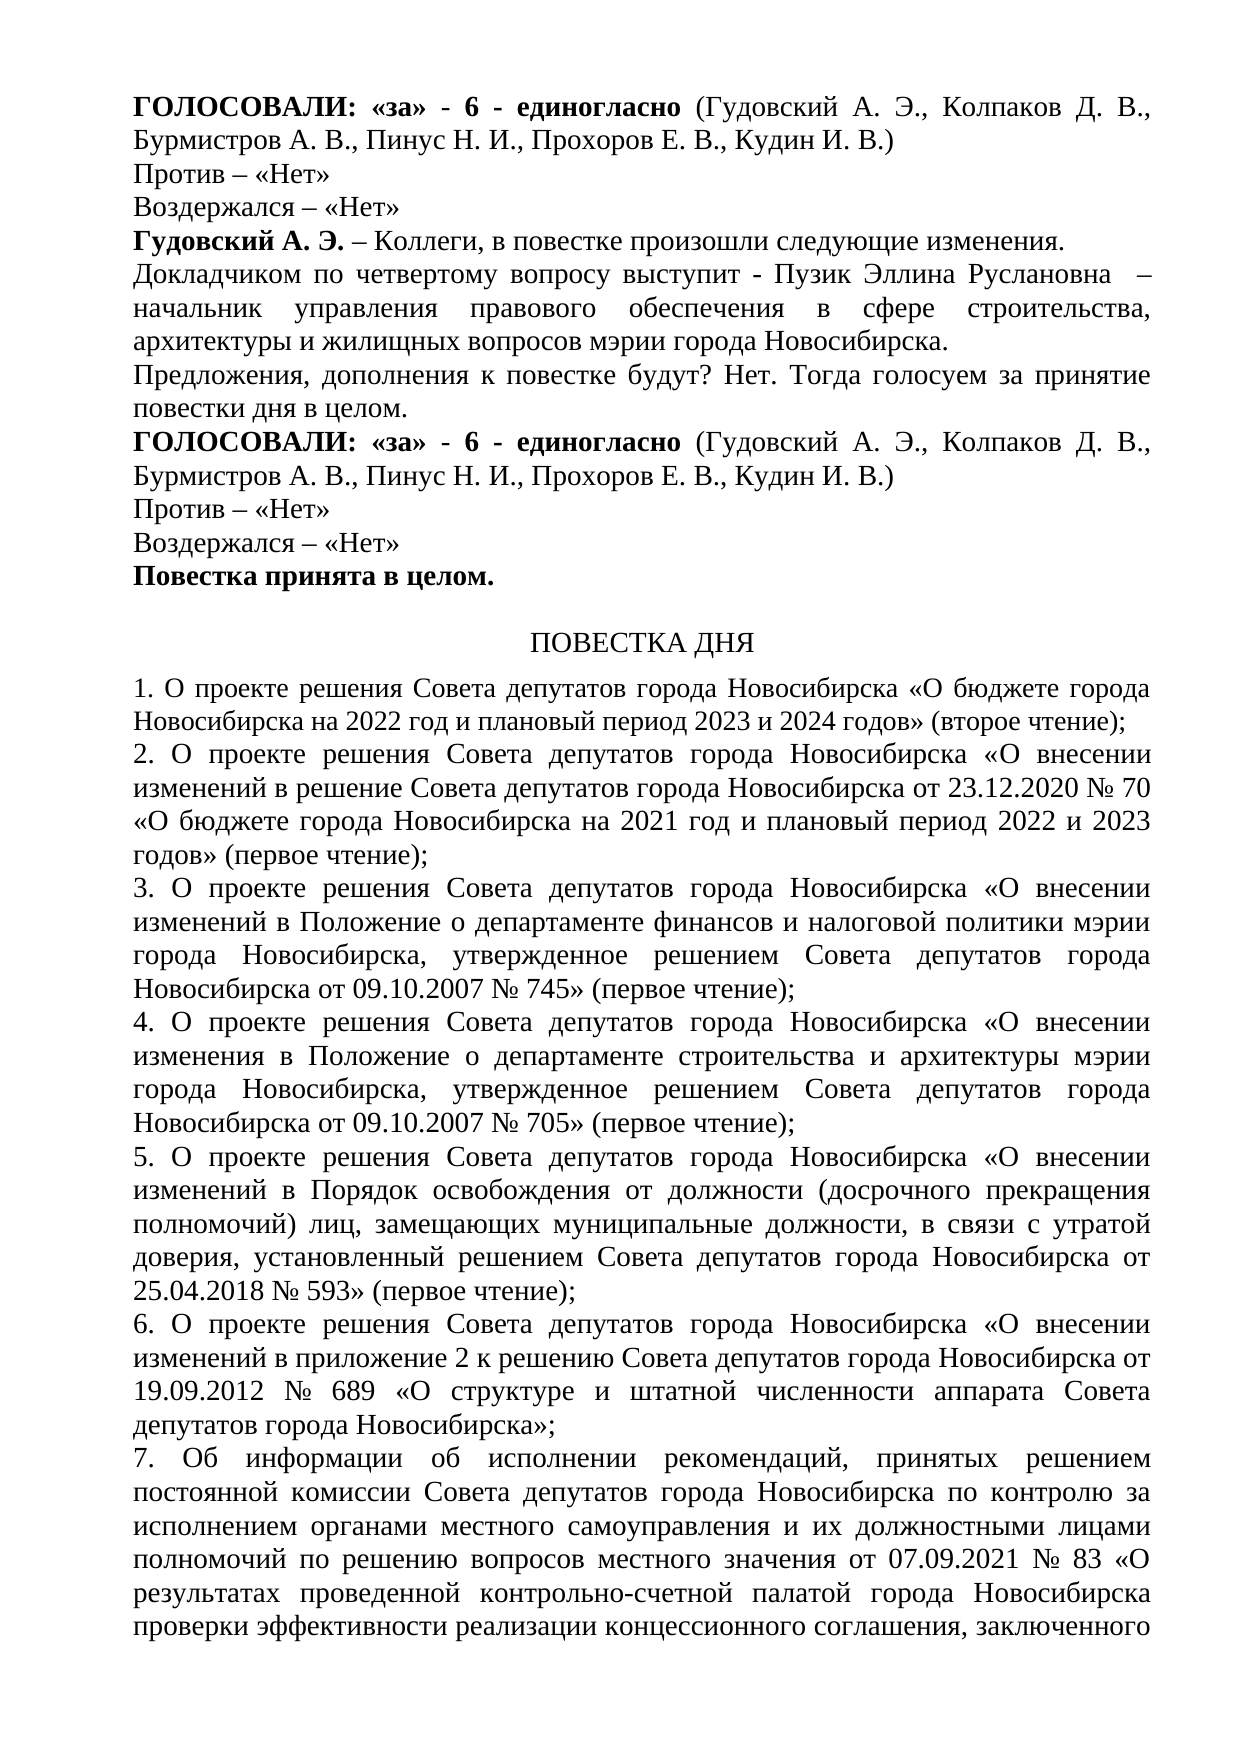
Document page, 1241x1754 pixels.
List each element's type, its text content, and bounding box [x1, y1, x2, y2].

text Повестка принята в целом. [133, 558, 1152, 592]
text 6. О проекте решения Совета депутатов города Новосибирска «О внесении изменений в приложение 2 к решению Совета депутатов города Новосибирска от 19.09.2012 № 689 «О структуре и штатной численности аппарата Совета депутатов города Новосибирска»; [133, 1306, 1152, 1441]
text Воздержался – «Нет» [133, 189, 1152, 223]
text Гудовский А. Э. – Коллеги, в повестке произошли следующие изменения. [133, 223, 1152, 256]
text 4. О проекте решения Совета депутатов города Новосибирска «О внесении изменения в Положение о департаменте строительства и архитектуры мэрии города Новосибирска, утвержденное решением Совета депутатов города Новосибирска от 09.10.2007 № 705» (первое чтение); [133, 1004, 1152, 1139]
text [133, 89, 1152, 156]
text Против – «Нет» [133, 491, 1152, 525]
text 5. О проекте решения Совета депутатов города Новосибирска «О внесении изменений в Порядок освобождения от должности (досрочного прекращения полномочий) лиц, замещающих муниципальные должности, в связи с утратой доверия, установленный решением Совета депутатов города Новосибирска от 25.04.2018 № 593» (первое чтение); [133, 1139, 1152, 1306]
text 3. О проекте решения Совета депутатов города Новосибирска «О внесении изменений в Положение о департаменте финансов и налоговой политики мэрии города Новосибирска, утвержденное решением Совета депутатов города Новосибирска от 09.10.2007 № 745» (первое чтение); [133, 870, 1152, 1004]
text 1. О проекте решения Совета депутатов города Новосибирска «О бюджете города Новосибирска на 2022 год и плановый период 2023 и 2024 годов» (второе чтение); [133, 671, 1152, 736]
text 2. О проекте решения Совета депутатов города Новосибирска «О внесении изменений в решение Совета депутатов города Новосибирска от 23.12.2020 № 70 «О бюджете города Новосибирска на 2021 год и плановый период 2022 и 2023 годов» (первое чтение); [133, 736, 1152, 870]
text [133, 1441, 1152, 1642]
text ПОВЕСТКА ДНЯ [133, 625, 1152, 659]
text ГОЛОСОВАЛИ: «за» - 6 - единогласно (Гудовский А. Э., Колпаков Д. В., Бурмистров А. В., Пинус Н. И., Прохоров Е. В., Кудин И. В.) [133, 424, 1152, 491]
text Предложения, дополнения к повестке будут? Нет. Тогда голосуем за принятие повестки дня в целом. [133, 357, 1152, 424]
text Против – «Нет» [133, 156, 1152, 189]
text Воздержался – «Нет» [133, 525, 1152, 558]
text Докладчиком по четвертому вопросу выступит - Пузик Эллина Руслановна – начальник управления правового обеспечения в сфере строительства, архитектуры и жилищных вопросов мэрии города Новосибирска. [133, 256, 1152, 357]
